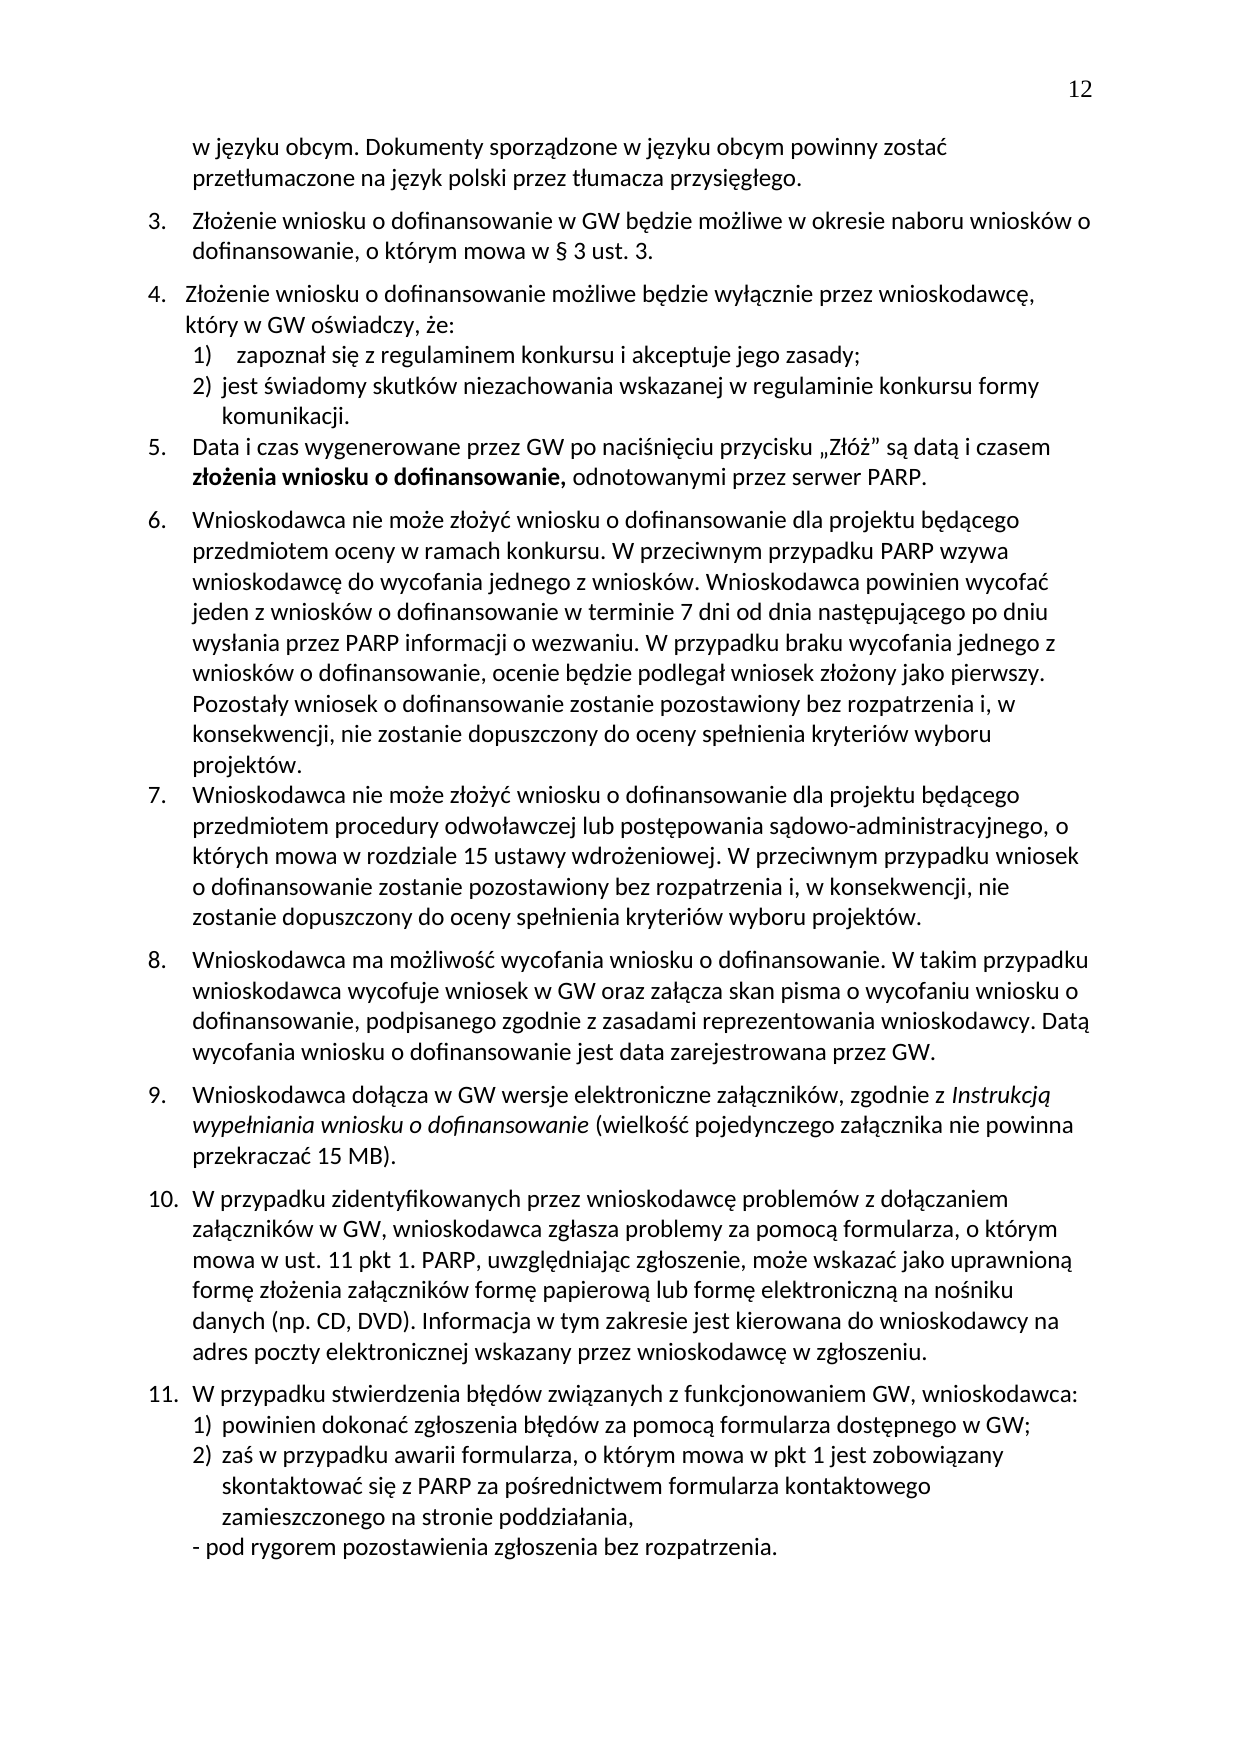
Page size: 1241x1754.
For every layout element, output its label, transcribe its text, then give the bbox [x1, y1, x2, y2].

list Wnioskodawca nie może złożyć wniosku o dofinansowanie dla projektu będącego przedmiotem oceny w ramach konkursu. W przeciwnym przypadku PARP wzywa wnioskodawcę do wycofania jednego z wniosków. Wnioskodawca powinien wycofać jeden z wniosków o dofinansowanie w terminie 7 dni od dnia następującego po dniu wysłania przez PARP informacji o wezwaniu. W przypadku braku wycofania jednego z wniosków o dofinansowanie, ocenie będzie podlegał wniosek złożony jako pierwszy. Pozostały wniosek o dofinansowanie zostanie pozostawiony bez rozpatrzenia i, w konsekwencji, nie zostanie dopuszczony do oceny spełnienia kryteriów wyboru projektów. [148, 504, 1092, 779]
list W przypadku stwierdzenia błędów związanych z funkcjonowaniem GW, wnioskodawca: [148, 1379, 1092, 1409]
list Wnioskodawca dołącza w GW wersje elektroniczne załączników, zgodnie z Instrukcją wypełniania wniosku o dofinansowanie (wielkość pojedynczego załącznika nie powinna przekraczać 15 MB). [148, 1079, 1092, 1171]
list zapoznał się z regulaminem konkursu i akceptuje jego zasady; [192, 339, 1092, 370]
list Wnioskodawca ma możliwość wycofania wniosku o dofinansowanie. W takim przypadku wnioskodawca wycofuje wniosek w GW oraz załącza skan pisma o wycofaniu wniosku o dofinansowanie, podpisanego zgodnie z zasadami reprezentowania wnioskodawcy. Datą wycofania wniosku o dofinansowanie jest data zarejestrowana przez GW. [148, 944, 1092, 1066]
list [148, 131, 1092, 192]
list zaś w przypadku awarii formularza, o którym mowa w pkt 1 jest zobowiązany skontaktować się z PARP za pośrednictwem formularza kontaktowego zamieszczonego na stronie poddziałania, [192, 1440, 1092, 1531]
list Wnioskodawca nie może złożyć wniosku o dofinansowanie dla projektu będącego przedmiotem procedury odwoławczej lub postępowania sądowo-administracyjnego, o których mowa w rozdziale 15 ustawy wdrożeniowej. W przeciwnym przypadku wniosek o dofinansowanie zostanie pozostawiony bez rozpatrzenia i, w konsekwencji, nie zostanie dopuszczony do oceny spełnienia kryteriów wyboru projektów. [148, 779, 1092, 932]
list Złożenie wniosku o dofinansowanie w GW będzie możliwe w okresie naboru wniosków o dofinansowanie, o którym mowa w § 3 ust. 3. [148, 205, 1092, 266]
list Data i czas wygenerowane przez GW po naciśnięciu przycisku „Złóż” są datą i czasem złożenia wniosku o dofinansowanie, odnotowanymi przez serwer PARP. [148, 431, 1092, 492]
list W przypadku zidentyfikowanych przez wnioskodawcę problemów z dołączaniem załączników w GW, wnioskodawca zgłasza problemy za pomocą formularza, o którym mowa w ust. 11 pkt 1. PARP, uwzględniając zgłoszenie, może wskazać jako uprawnioną formę złożenia załączników formę papierową lub formę elektroniczną na nośniku danych (np. CD, DVD). Informacja w tym zakresie jest kierowana do wnioskodawcy na adres poczty elektronicznej wskazany przez wnioskodawcę w zgłoszeniu. [148, 1183, 1092, 1366]
text - pod rygorem pozostawienia zgłoszenia bez rozpatrzenia. [192, 1531, 1092, 1562]
list Złożenie wniosku o dofinansowanie możliwe będzie wyłącznie przez wnioskodawcę, który w GW oświadczy, że: [148, 278, 1092, 339]
list powinien dokonać zgłoszenia błędów za pomocą formularza dostępnego w GW; [192, 1409, 1092, 1440]
list jest świadomy skutków niezachowania wskazanej w regulaminie konkursu formy komunikacji. [192, 370, 1092, 431]
